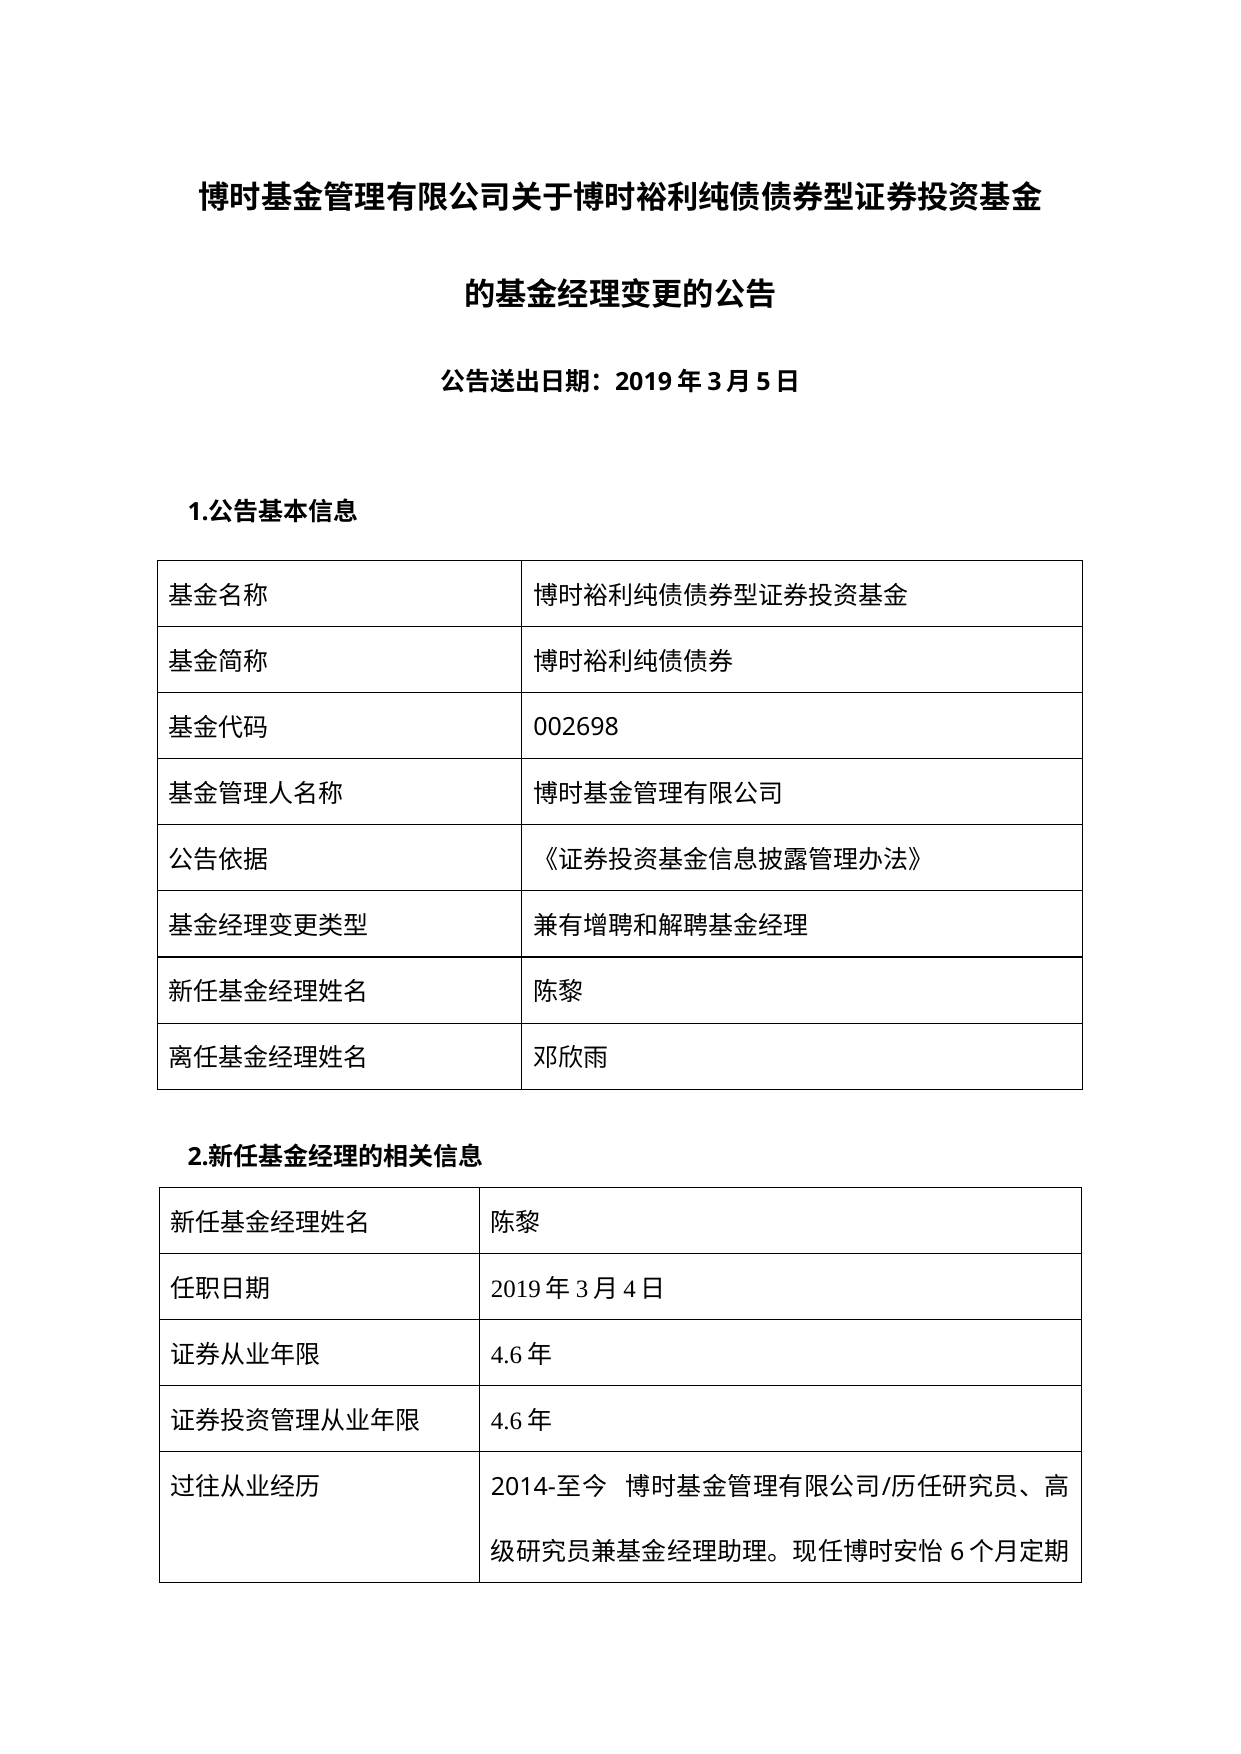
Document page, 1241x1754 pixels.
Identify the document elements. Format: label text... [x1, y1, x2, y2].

table_cell 过往从业经历 [160, 1452, 479, 1582]
table_header 陈黎 [480, 1188, 1081, 1253]
table_cell 2019年3月4日 [480, 1254, 1081, 1319]
table_cell 兼有增聘和解聘基金经理 [522, 891, 1082, 956]
table_header 基金名称 [158, 561, 521, 626]
table_cell 基金代码 [158, 693, 521, 758]
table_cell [480, 1452, 1081, 1582]
table_cell 基金简称 [158, 627, 521, 692]
table_cell 002698 [522, 693, 1082, 758]
table_header 新任基金经理姓名 [160, 1188, 479, 1253]
text 博时基金管理有限公司关于博时裕利纯债债券型证券投资基金的基金经理变更的公告 [187, 162, 1053, 324]
table_cell 邓欣雨 [522, 1024, 1082, 1088]
table_cell 新任基金经理姓名 [158, 958, 521, 1022]
table_cell 离任基金经理姓名 [158, 1024, 521, 1088]
table_cell 基金经理变更类型 [158, 891, 521, 956]
table_cell 公告依据 [158, 825, 521, 890]
table_cell 博时基金管理有限公司 [522, 759, 1082, 824]
table_cell 《证券投资基金信息披露管理办法》 [522, 825, 1082, 890]
subtitle 1.公告基本信息 [187, 477, 1053, 542]
table_cell 证券从业年限 [160, 1320, 479, 1385]
text 2.新任基金经理的相关信息 [187, 1122, 1053, 1187]
table_cell 博时裕利纯债债券 [522, 627, 1082, 692]
table_cell 任职日期 [160, 1254, 479, 1319]
table_cell 4.6年 [480, 1386, 1081, 1451]
table_cell 基金管理人名称 [158, 759, 521, 824]
text 公告送出日期：2019年3月5日 [187, 347, 1053, 412]
table_cell 陈黎 [522, 958, 1082, 1022]
table_header 博时裕利纯债债券型证券投资基金 [522, 561, 1082, 626]
table_cell 4.6年 [480, 1320, 1081, 1385]
table_cell 证券投资管理从业年限 [160, 1386, 479, 1451]
